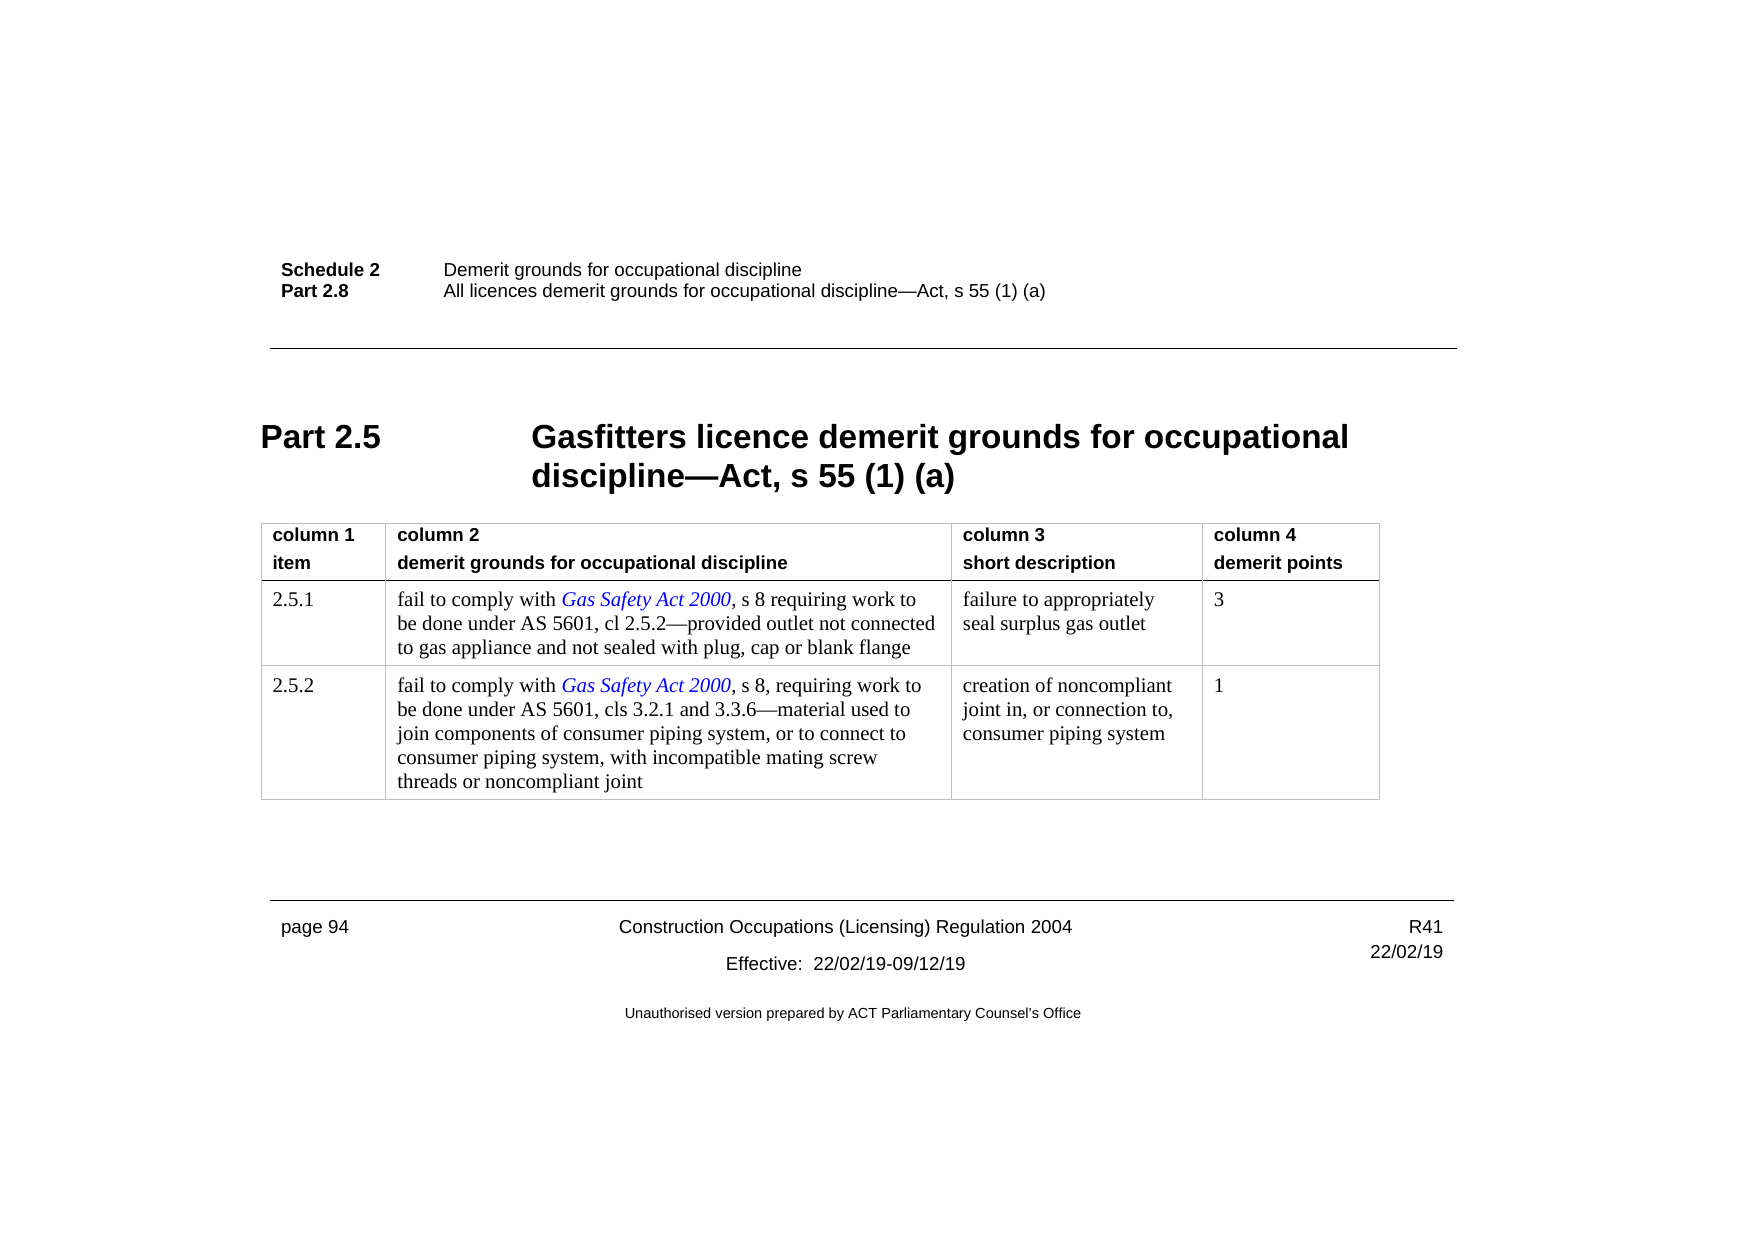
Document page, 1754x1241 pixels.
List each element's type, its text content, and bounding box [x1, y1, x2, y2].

table_cell creation of noncompliant joint in, or connection to, consumer piping system [952, 666, 1202, 799]
text Part 2.5 Gasfitters licence demerit grounds for occupational discipline—Act, s 55 (1) (a) [260, 417, 1441, 494]
table_header column 4 demerit points [1203, 524, 1379, 580]
table_cell 2.5.1 [262, 581, 385, 665]
table_header column 2 demerit grounds for occupational discipline [386, 524, 951, 580]
table_cell 3 [1203, 581, 1379, 665]
table_cell fail to comply with Gas Safety Act 2000, s 8 requiring work to be done under AS 5601, cl 2.5.2—provided outlet not connected to gas appliance and not sealed with plug, cap or blank flange [386, 581, 951, 665]
table_header column 3 short description [952, 524, 1202, 580]
table_cell 2.5.2 [262, 666, 385, 799]
table_header column 1 item [262, 524, 385, 580]
table_cell 1 [1203, 666, 1379, 799]
table_cell failure to appropriately seal surplus gas outlet [952, 581, 1202, 665]
table_cell fail to comply with Gas Safety Act 2000, s 8, requiring work to be done under AS 5601, cls 3.2.1 and 3.3.6—material used to join components of consumer piping system, or to connect to consumer piping system, with incompatible mating screw threads or noncompliant joint [386, 666, 951, 799]
